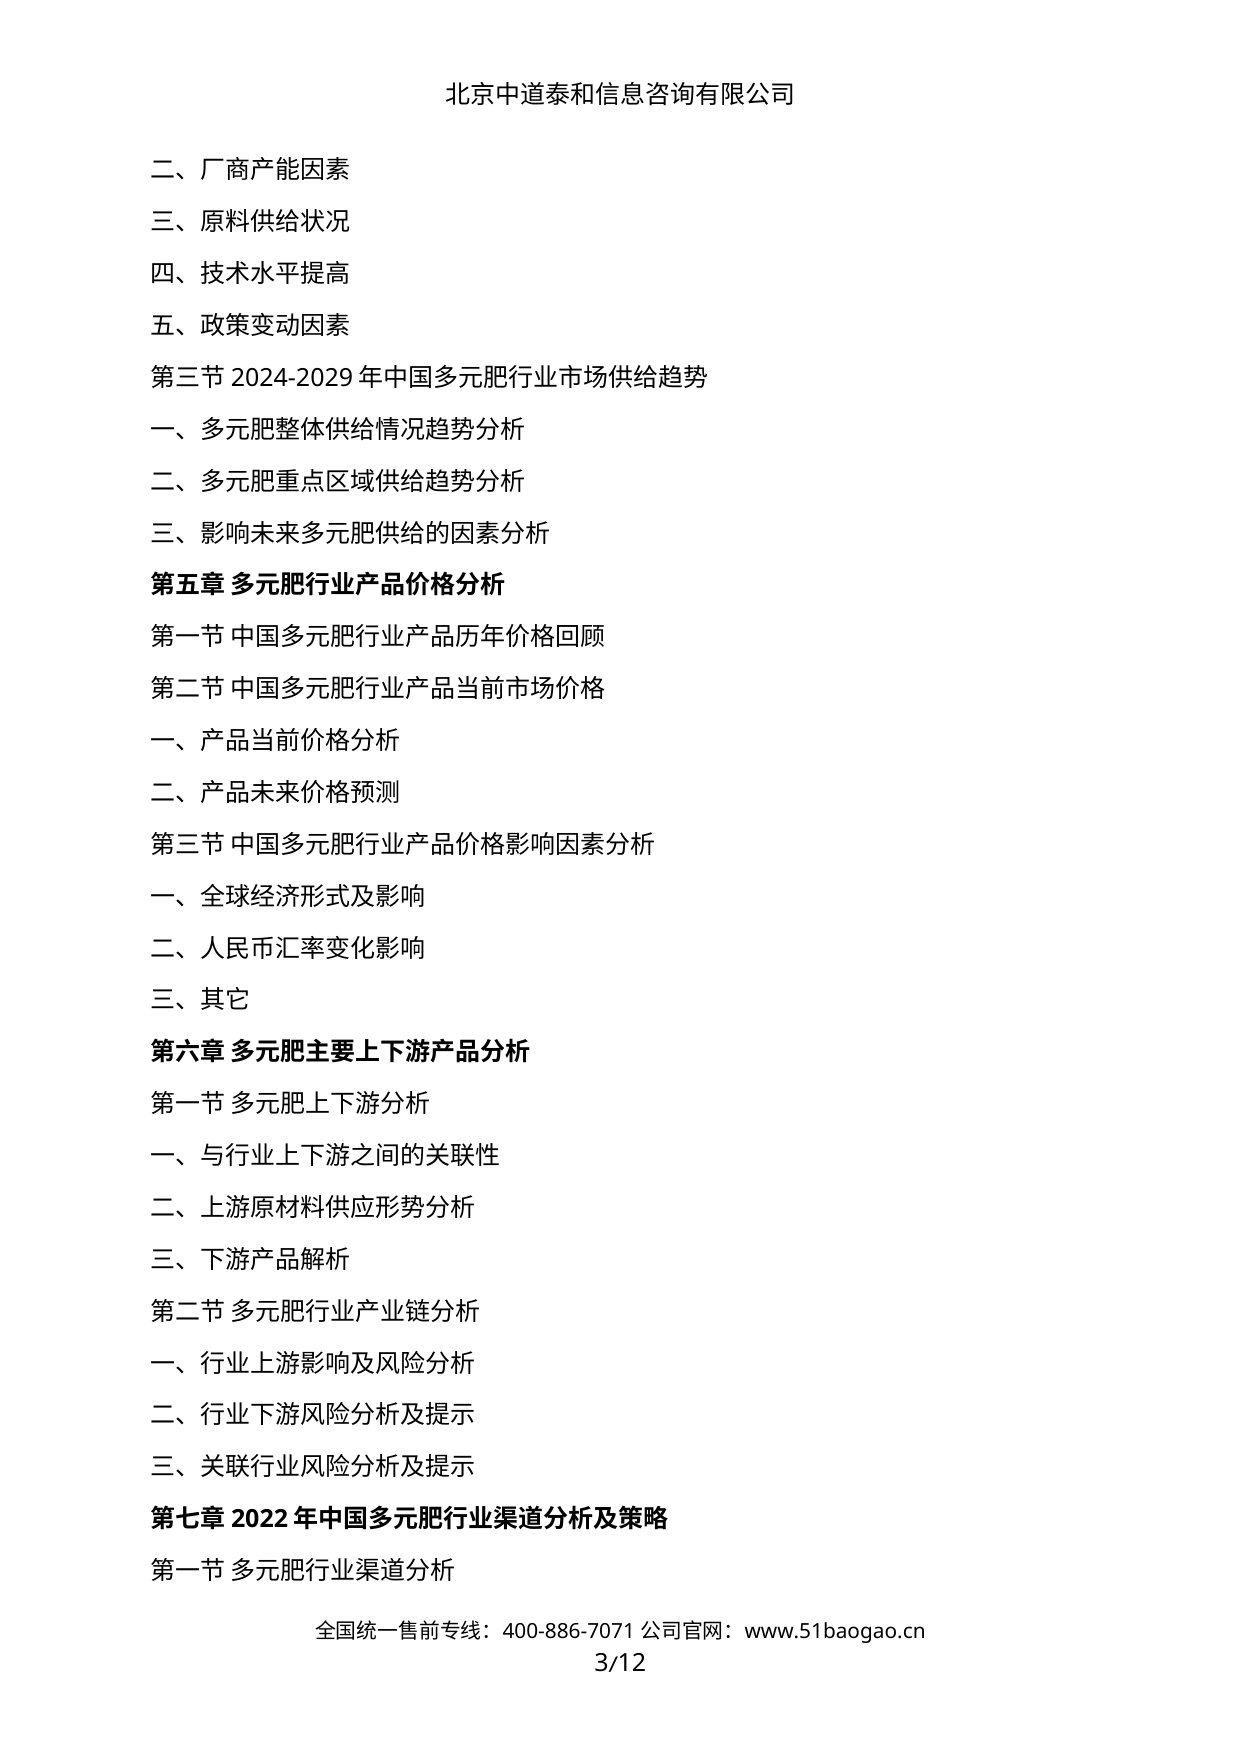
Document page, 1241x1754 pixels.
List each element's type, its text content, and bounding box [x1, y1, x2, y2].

text 二、厂商产能因素 [150, 150, 1090, 186]
text 二、行业下游风险分析及提示 [150, 1395, 1090, 1431]
text 第一节 多元肥上下游分析 [150, 1084, 1090, 1120]
text 三、下游产品解析 [150, 1239, 1090, 1276]
text 第一节 中国多元肥行业产品历年价格回顾 [150, 617, 1090, 653]
text 五、政策变动因素 [150, 306, 1090, 342]
text 第二节 中国多元肥行业产品当前市场价格 [150, 669, 1090, 705]
text 三、其它 [150, 980, 1090, 1016]
text 第七章 2022年中国多元肥行业渠道分析及策略 [150, 1499, 1090, 1535]
text 二、产品未来价格预测 [150, 772, 1090, 809]
text 二、多元肥重点区域供给趋势分析 [150, 461, 1090, 497]
text 三、影响未来多元肥供给的因素分析 [150, 513, 1090, 549]
text 第六章 多元肥主要上下游产品分析 [150, 1032, 1090, 1068]
text 第一节 多元肥行业渠道分析 [150, 1551, 1090, 1587]
text 一、多元肥整体供给情况趋势分析 [150, 409, 1090, 446]
text 三、原料供给状况 [150, 202, 1090, 238]
text 一、产品当前价格分析 [150, 721, 1090, 757]
text 一、全球经济形式及影响 [150, 876, 1090, 912]
text 第二节 多元肥行业产业链分析 [150, 1291, 1090, 1327]
text 二、上游原材料供应形势分析 [150, 1187, 1090, 1224]
text 四、技术水平提高 [150, 254, 1090, 290]
text 三、关联行业风险分析及提示 [150, 1447, 1090, 1483]
text 一、行业上游影响及风险分析 [150, 1343, 1090, 1379]
text 第五章 多元肥行业产品价格分析 [150, 565, 1090, 601]
text 一、与行业上下游之间的关联性 [150, 1136, 1090, 1172]
text 二、人民币汇率变化影响 [150, 928, 1090, 964]
text 第三节 中国多元肥行业产品价格影响因素分析 [150, 824, 1090, 861]
text 第三节 2024-2029年中国多元肥行业市场供给趋势 [150, 357, 1090, 394]
